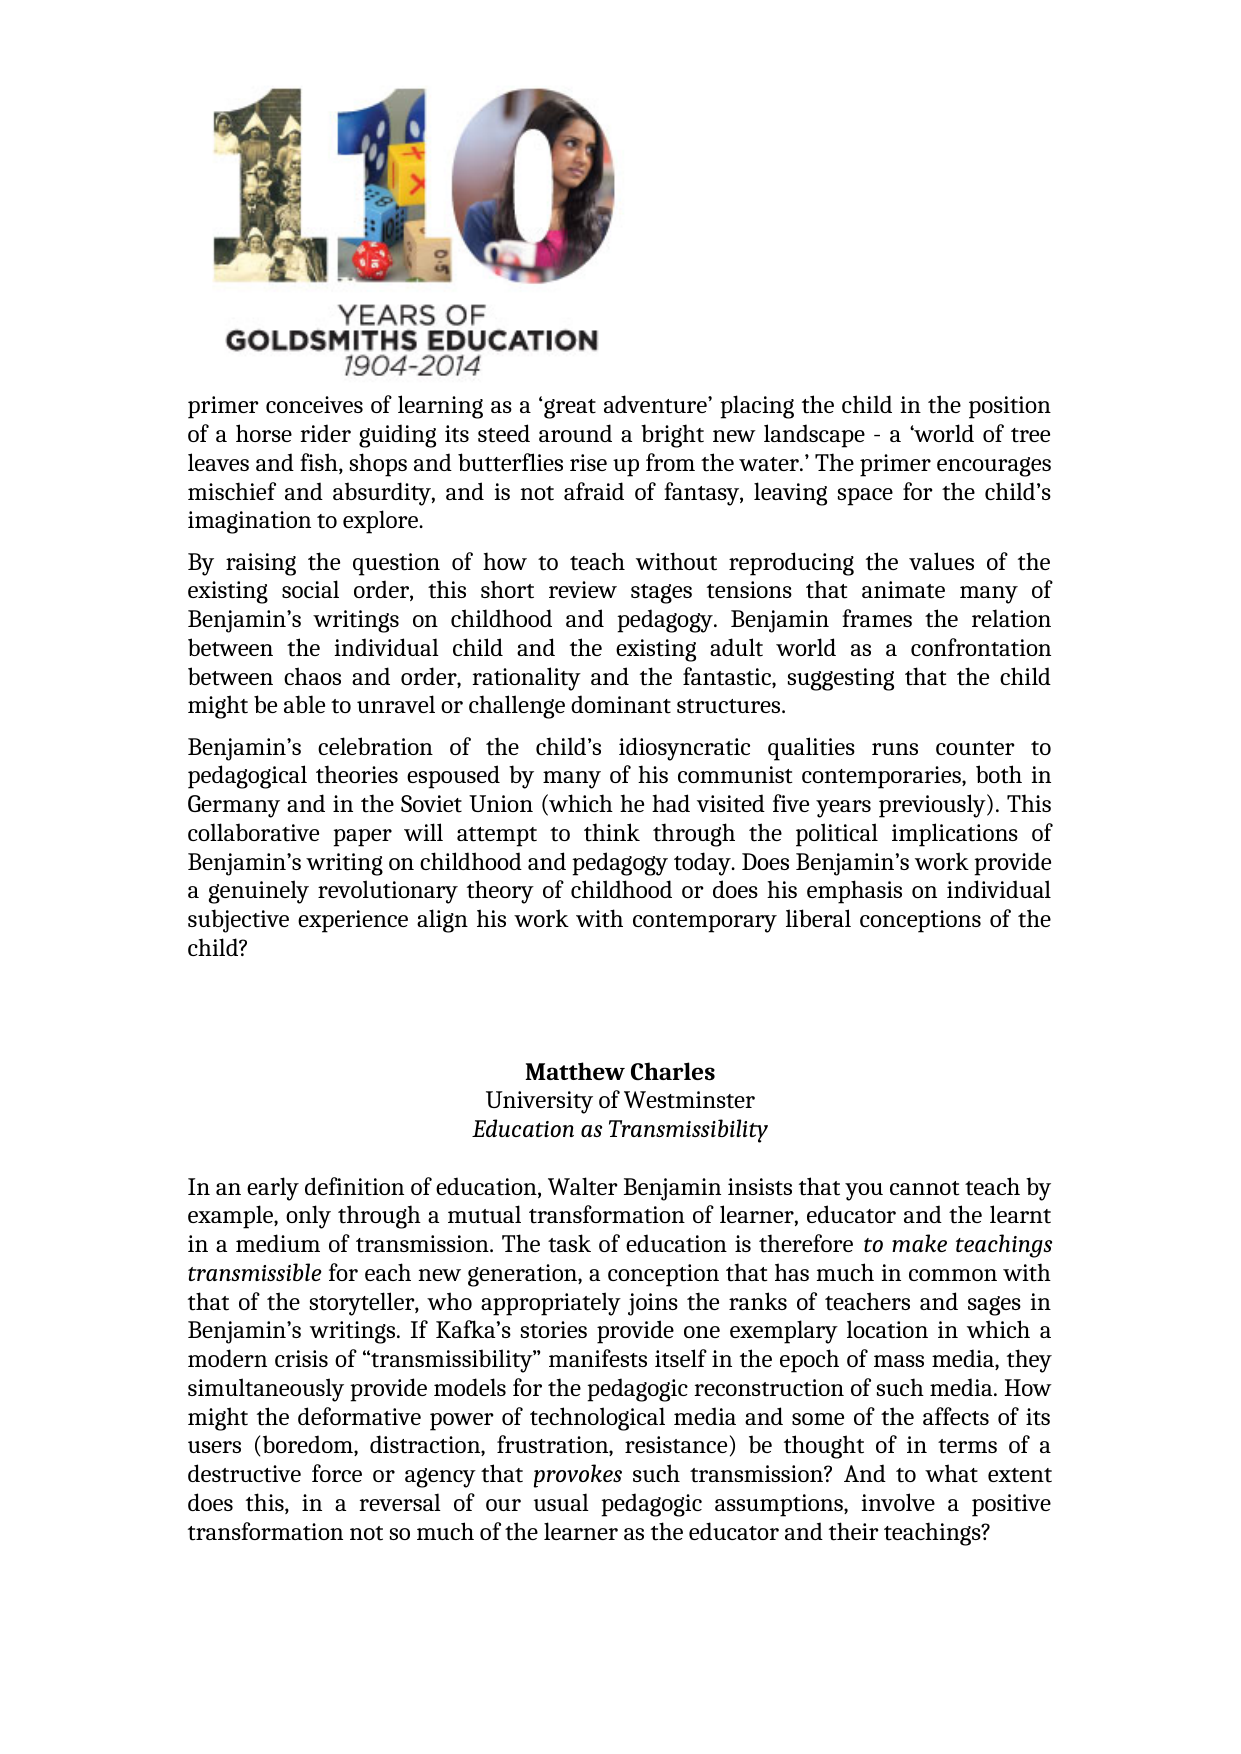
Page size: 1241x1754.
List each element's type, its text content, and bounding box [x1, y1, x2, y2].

text In an early definition of education, Walter Benjamin insists that you cannot teach by example, only through a mutual transformation of learner, educator and the learnt in a medium of transmission. The task of education is therefore to make teachings transmissible for each new generation, a conception that has much in common with that of the storyteller, who appropriately joins the ranks of teachers and sages in Benjamin’s writings. If Kafka’s stories provide one exemplary location in which a modern crisis of “transmissibility” manifests itself in the epoch of mass media, they simultaneously provide models for the pedagogic reconstruction of such media. How might the deformative power of technological media and some of the affects of its users (boredom, distraction, frustration, resistance) be thought of in terms of a destructive force or agency that provokes such transmission? And to what extent does this, in a reversal of our usual pedagogic assumptions, involve a positive transformation not so much of the learner as the educator and their teachings? [187, 1173, 1053, 1546]
text Education as Transmissibility [187, 1115, 1053, 1144]
text By raising the question of how to teach without reproducing the values of the existing social order, this short review stages tensions that animate many of Benjamin’s writings on childhood and pedagogy. Benjamin frames the relation between the individual child and the existing adult world as a confrontation between chaos and order, rationality and the fantastic, suggesting that the child might be able to unravel or challenge dominant structures. [187, 548, 1053, 720]
text University of Westminster [187, 1086, 1053, 1115]
picture [187, 73, 642, 392]
text Benjamin’s celebration of the child’s idiosyncratic qualities runs counter to pedagogical theories espoused by many of his communist contemporaries, both in Germany and in the Soviet Union (which he had visited five years previously). This collaborative paper will attempt to think through the political implications of Benjamin’s writing on childhood and pedagogy today. Does Benjamin’s work provide a genuinely revolutionary theory of childhood or does his emphasis on individual subjective experience align his work with contemporary liberal conceptions of the child? [187, 733, 1053, 963]
text Matthew Charles [187, 1058, 1053, 1086]
